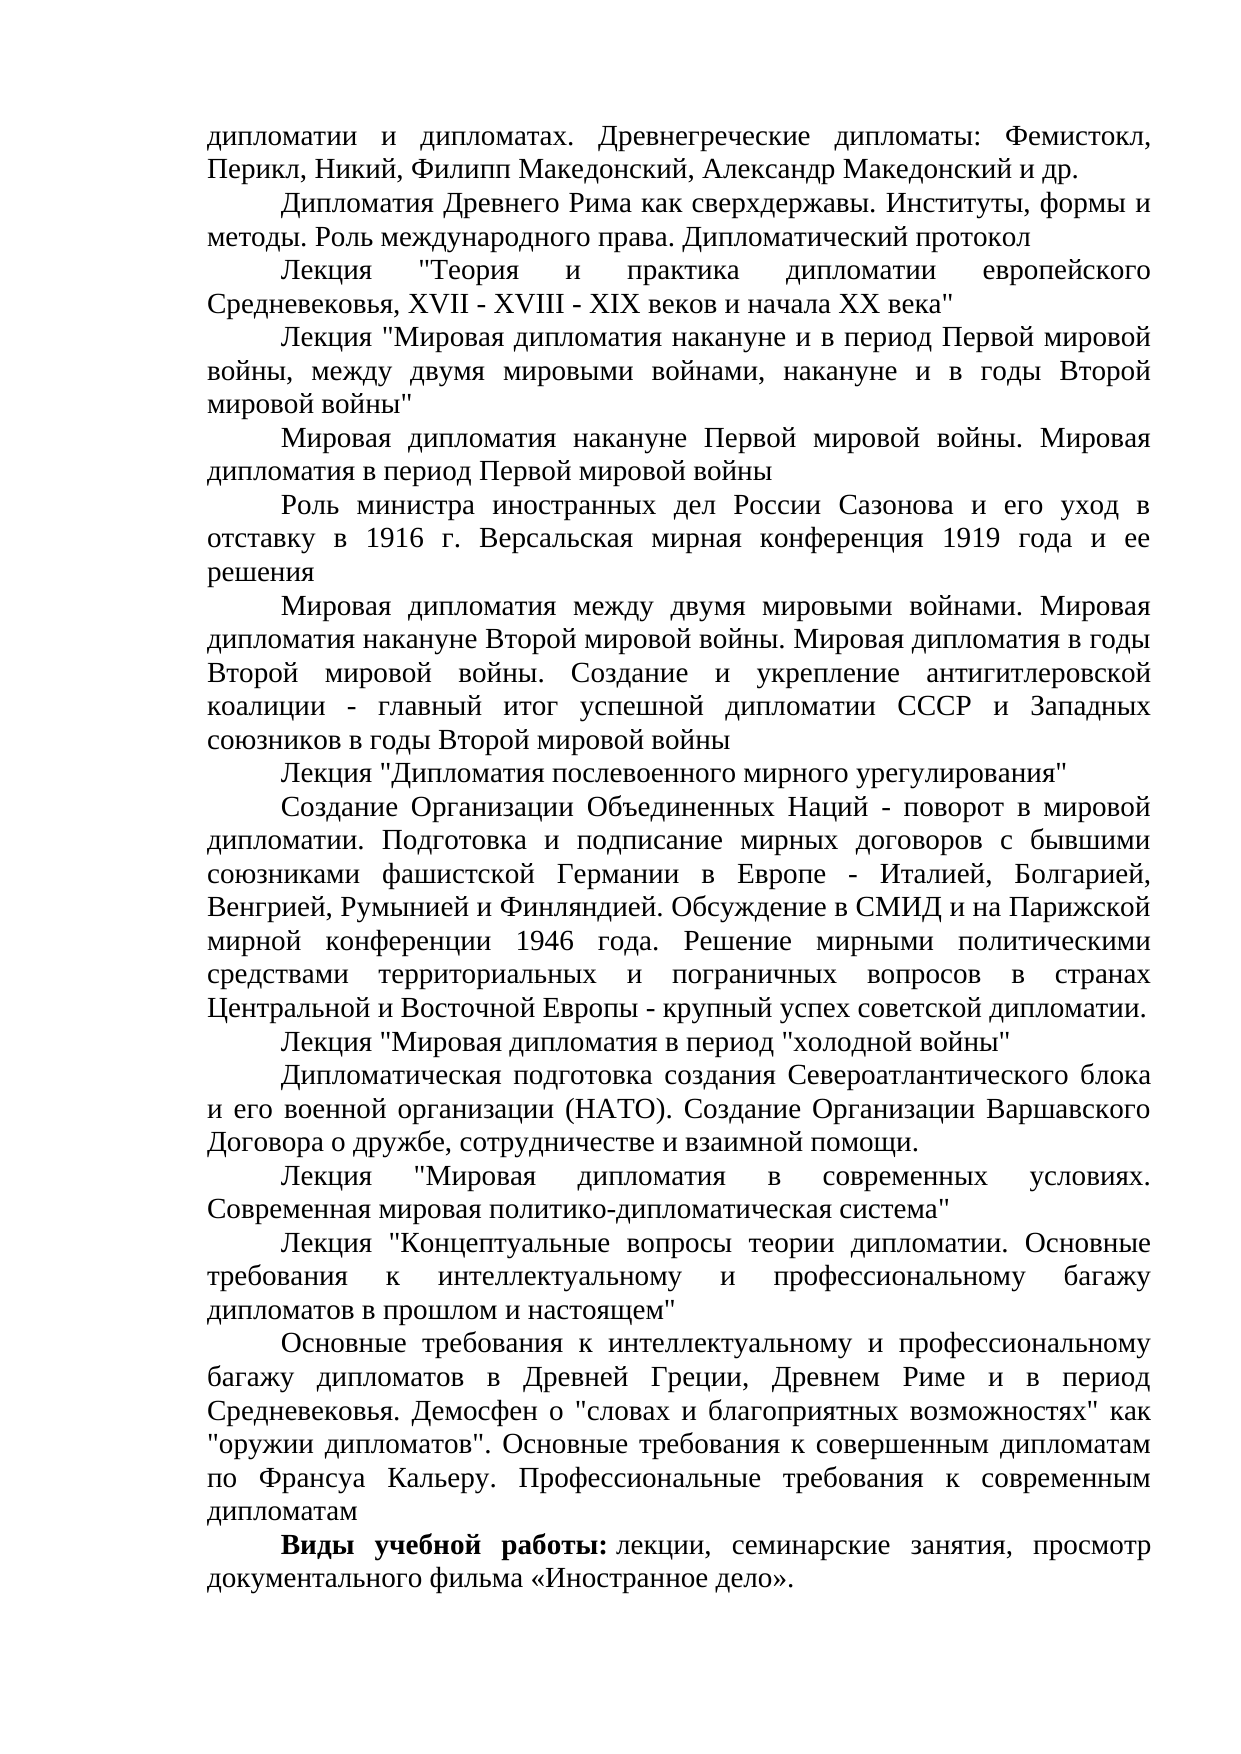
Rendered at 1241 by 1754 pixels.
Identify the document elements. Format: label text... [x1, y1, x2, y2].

text Лекция "Мировая дипломатия накануне и в период Первой мировой войны, между двумя мировыми войнами, накануне и в годы Второй мировой войны" [207, 319, 1152, 420]
text Дипломатическая подготовка создания Североатлантического блока и его военной организации (НАТО). Создание Организации Варшавского Договора о дружбе, сотрудничестве и взаимной помощи. [207, 1057, 1152, 1158]
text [207, 118, 1152, 185]
text Лекция "Дипломатия послевоенного мирного урегулирования" [207, 755, 1152, 789]
text Лекция "Мировая дипломатия в современных условиях. Современная мировая политико-дипломатическая система" [207, 1158, 1152, 1225]
text Основные требования к интеллектуальному и профессиональному багажу дипломатов в Древней Греции, Древнем Риме и в период Средневековья. Демосфен о "словах и благоприятных возможностях" как "оружии дипломатов". Основные требования к совершенным дипломатам по Франсуа Кальеру. Профессиональные требования к современным дипломатам [207, 1326, 1152, 1527]
text Лекция "Концептуальные вопросы теории дипломатии. Основные требования к интеллектуальному и профессиональному багажу дипломатов в прошлом и настоящем" [207, 1225, 1152, 1326]
text Мировая дипломатия между двумя мировыми войнами. Мировая дипломатия накануне Второй мировой войны. Мировая дипломатия в годы Второй мировой войны. Создание и укрепление антигитлеровской коалиции - главный итог успешной дипломатии СССР и Западных союзников в годы Второй мировой войны [207, 588, 1152, 755]
text Лекция "Теория и практика дипломатии европейского Средневековья, XVII - XVIII - XIX веков и начала ХХ века" [207, 252, 1152, 319]
text Мировая дипломатия накануне Первой мировой войны. Мировая дипломатия в период Первой мировой войны [207, 420, 1152, 487]
text Лекция "Мировая дипломатия в период "холодной войны" [207, 1024, 1152, 1057]
text Создание Организации Объединенных Наций - поворот в мировой дипломатии. Подготовка и подписание мирных договоров с бывшими союзниками фашистской Германии в Европе - Италией, Болгарией, Венгрией, Румынией и Финляндией. Обсуждение в СМИД и на Парижской мирной конференции 1946 года. Решение мирными политическими средствами территориальных и пограничных вопросов в странах Центральной и Восточной Европы - крупный успех советской дипломатии. [207, 789, 1152, 1024]
text Роль министра иностранных дел России Сазонова и его уход в отставку в 1916 г. Версальская мирная конференция 1919 года и ее решения [207, 487, 1152, 588]
text Виды учебной работы: лекции, семинарские занятия, просмотр документального фильма «Иностранное дело». [207, 1527, 1152, 1594]
text Дипломатия Древнего Рима как сверхдержавы. Институты, формы и методы. Роль международного права. Дипломатический протокол [207, 185, 1152, 252]
